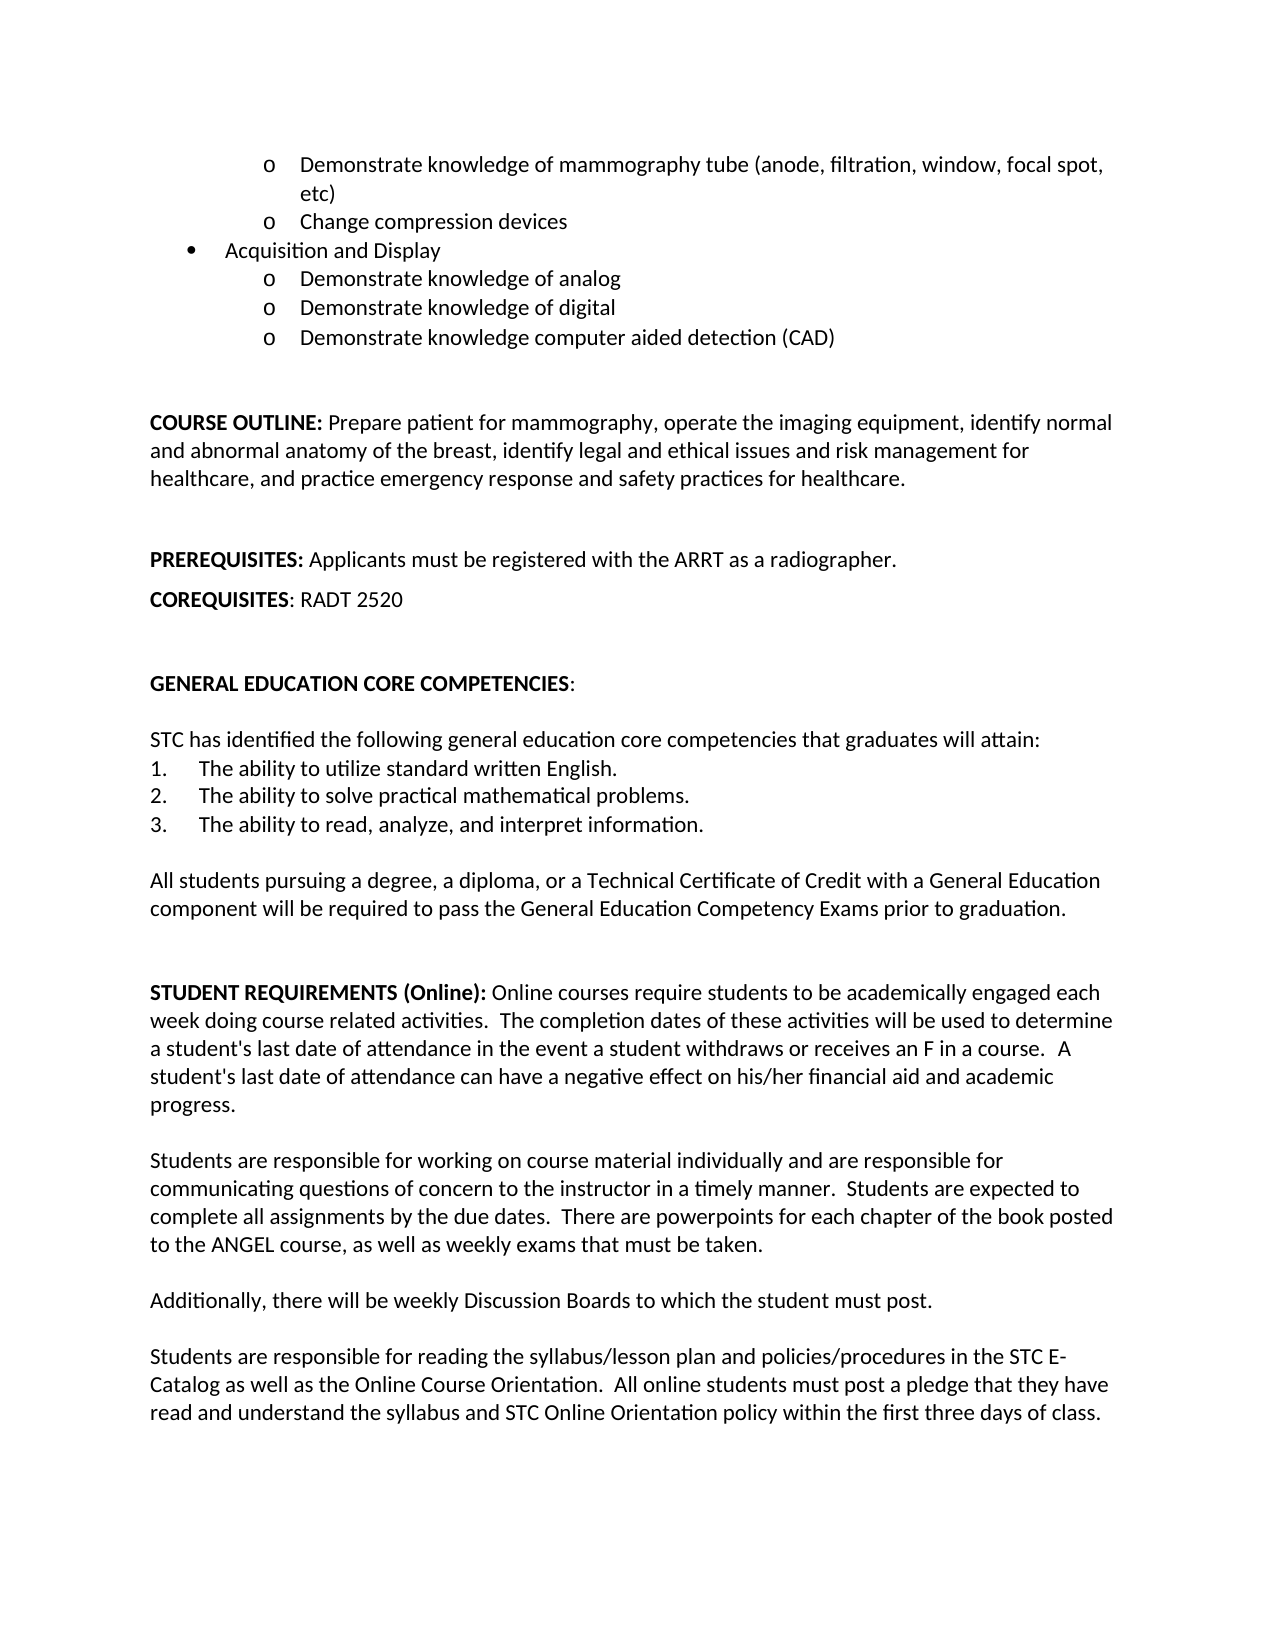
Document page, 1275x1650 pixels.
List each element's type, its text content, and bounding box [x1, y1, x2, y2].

text 3. The ability to read, analyze, and interpret information. [150, 810, 1125, 838]
text 2. The ability to solve practical mathematical problems. [150, 782, 1125, 810]
list Demonstrate knowledge of analog [262, 264, 1125, 293]
text PREREQUISITES: Applicants must be registered with the ARRT as a radiographer. [150, 545, 1125, 573]
text Students are responsible for working on course material individually and are responsible for communicating questions of concern to the instructor in a timely manner. Students are expected to complete all assignments by the due dates. There are powerpoints for each chapter of the book posted to the ANGEL course, as well as weekly exams that must be taken. [150, 1146, 1125, 1258]
text STUDENT REQUIREMENTS (Online): Online courses require students to be academically engaged each week doing course related activities. The completion dates of these activities will be used to determine a student's last date of attendance in the event a student withdraws or receives an F in a course. A student's last date of attendance can have a negative effect on his/her financial aid and academic progress. [150, 978, 1125, 1118]
text All students pursuing a degree, a diploma, or a Technical Certificate of Credit with a General Education component will be required to pass the General Education Competency Exams prior to graduation. [150, 866, 1125, 922]
text COREQUISITES: RADT 2520 [150, 586, 1125, 613]
text Additionally, there will be weekly Discussion Boards to which the student must post. [150, 1286, 1125, 1314]
list Demonstrate knowledge of digital [262, 293, 1125, 323]
list Demonstrate knowledge computer aided detection (CAD) [262, 323, 1125, 352]
text GENERAL EDUCATION CORE COMPETENCIES: [150, 669, 1125, 698]
text Students are responsible for reading the syllabus/lesson plan and policies/procedures in the STC E-Catalog as well as the Online Course Orientation. All online students must post a pledge that they have read and understand the syllabus and STC Online Orientation policy within the first three days of class. [150, 1342, 1125, 1426]
text STC has identified the following general education core competencies that graduates will attain: [150, 726, 1125, 754]
list Acquisition and Display [187, 236, 1125, 264]
text 1. The ability to utilize standard written English. [150, 754, 1125, 782]
list Demonstrate knowledge of mammography tube (anode, filtration, window, focal spot, etc) [262, 150, 1125, 207]
text COURSE OUTLINE: Prepare patient for mammography, operate the imaging equipment, identify normal and abnormal anatomy of the breast, identify legal and ethical issues and risk management for healthcare, and practice emergency response and safety practices for healthcare. [150, 408, 1125, 492]
list Change compression devices [262, 207, 1125, 236]
